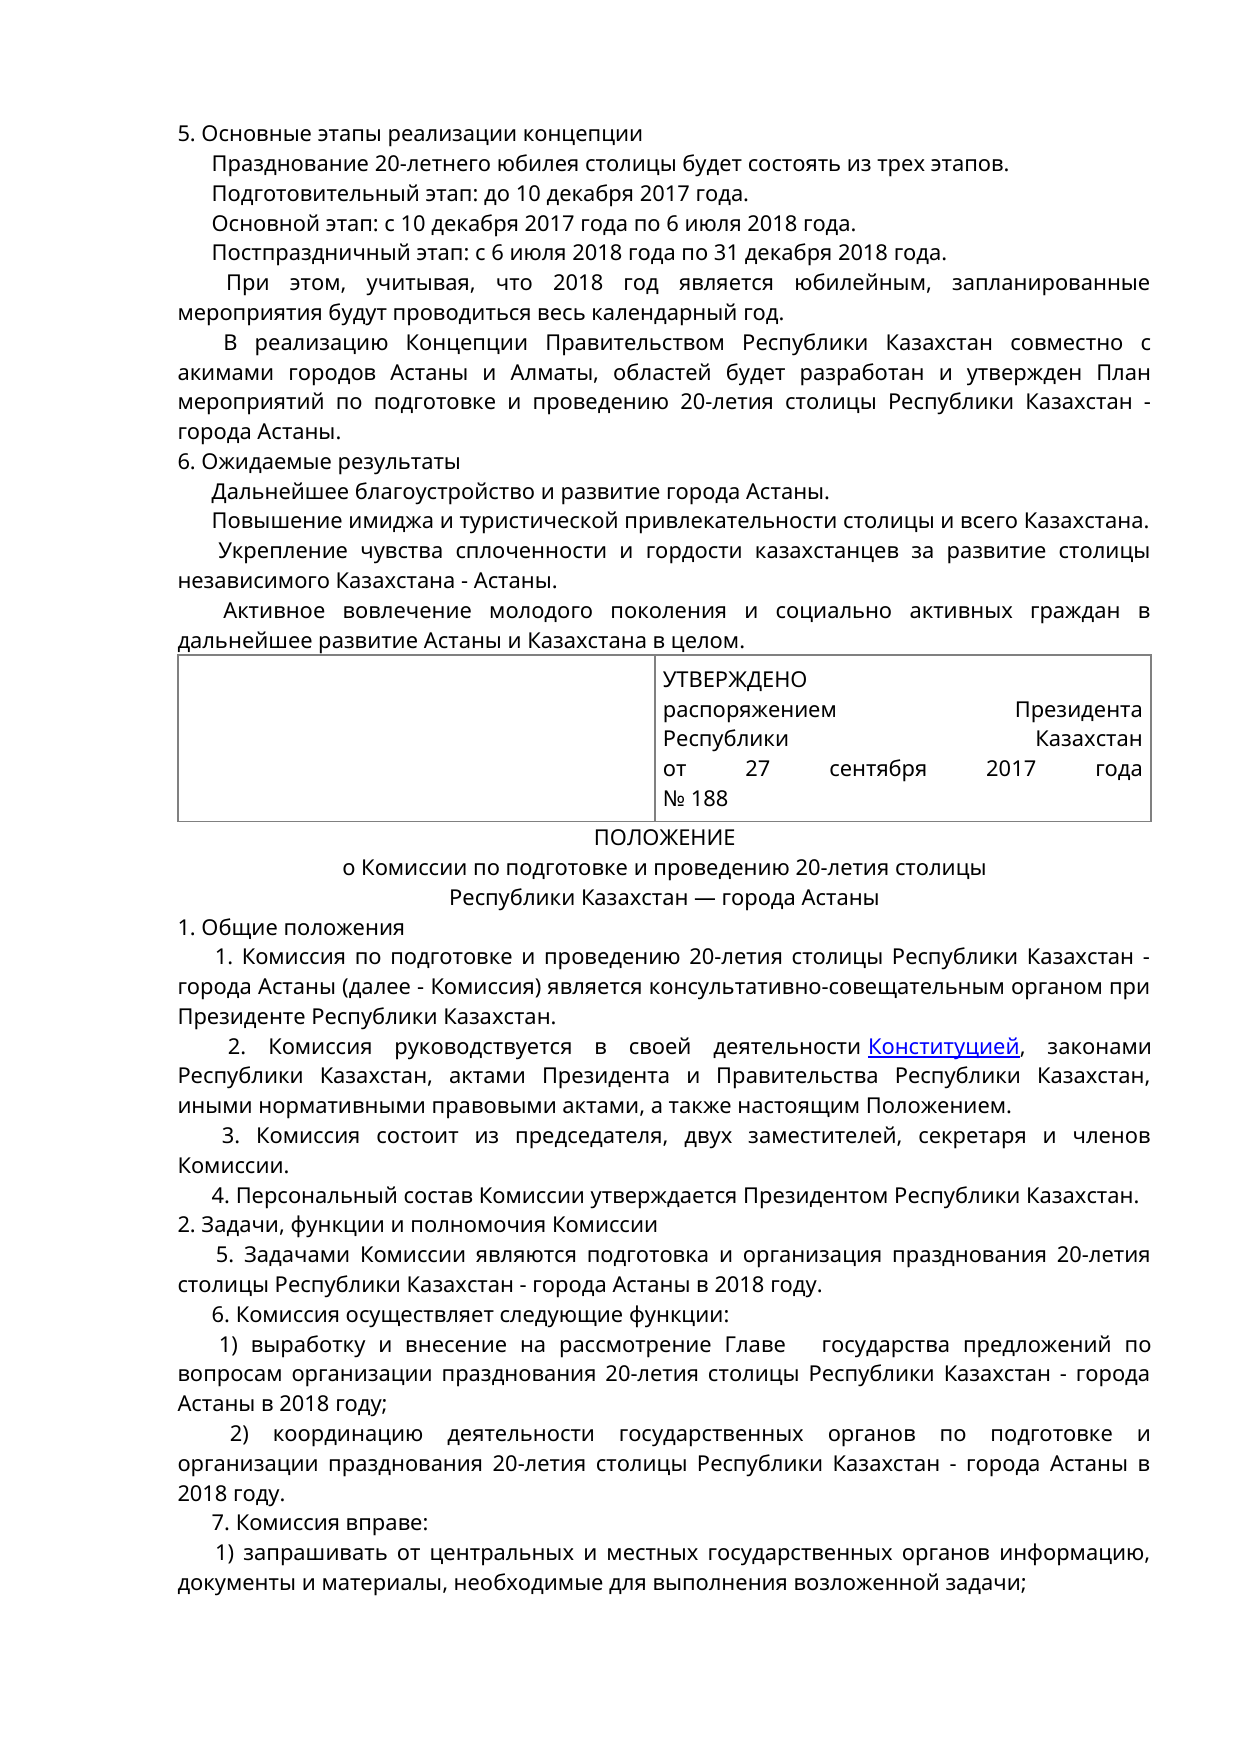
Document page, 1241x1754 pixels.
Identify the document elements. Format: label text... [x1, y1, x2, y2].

table_header [179, 656, 654, 821]
text 6. Комиссия осуществляет следующие функции: [177, 1299, 1152, 1328]
text 4. Персональный состав Комиссии утверждается Президентом Республики Казахстан. [177, 1179, 1152, 1209]
text ПОЛОЖЕНИЕ о Комиссии по подготовке и проведению 20-летия столицы Республики Казахстан — города Астаны [177, 822, 1152, 911]
text 1. Общие положения [177, 911, 1152, 941]
text 2) координацию деятельности государственных органов по подготовке и организации празднования 20-летия столицы Республики Казахстан - города Астаны в 2018 году. [177, 1418, 1152, 1507]
text Повышение имиджа и туристической привлекательности столицы и всего Казахстана. [177, 505, 1152, 535]
text 1) выработку и внесение на рассмотрение Главе государства предложений по вопросам организации празднования 20-летия столицы Республики Казахстан - города Астаны в 2018 году; [177, 1328, 1152, 1418]
text 5. Основные этапы реализации концепции [177, 118, 1152, 148]
text Постпраздничный этап: с 6 июля 2018 года по 31 декабря 2018 года. [177, 237, 1152, 267]
text Празднование 20-летнего юбилея столицы будет состоять из трех этапов. [177, 148, 1152, 178]
text 1. Комиссия по подготовке и проведению 20-летия столицы Республики Казахстан - города Астаны (далее - Комиссия) является консультативно-совещательным органом при Президенте Республики Казахстан. [177, 941, 1152, 1031]
text 7. Комиссия вправе: [177, 1507, 1152, 1537]
text 1) запрашивать от центральных и местных государственных органов информацию, документы и материалы, необходимые для выполнения возложенной задачи; [177, 1537, 1152, 1597]
text В реализацию Концепции Правительством Республики Казахстан совместно с акимами городов Астаны и Алматы, областей будет разработан и утвержден План мероприятий по подготовке и проведению 20-летия столицы Республики Казахстан - города Астаны. [177, 327, 1152, 446]
text 5. Задачами Комиссии являются подготовка и организация празднования 20-летия столицы Республики Казахстан - города Астаны в 2018 году. [177, 1239, 1152, 1299]
text 2. Задачи, функции и полномочия Комиссии [177, 1209, 1152, 1239]
text Укрепление чувства сплоченности и гордости казахстанцев за развитие столицы независимого Казахстана - Астаны. [177, 535, 1152, 595]
text Подготовительный этап: до 10 декабря 2017 года. [177, 178, 1152, 207]
text Активное вовлечение молодого поколения и социально активных граждан в дальнейшее развитие Астаны и Казахстана в целом. [177, 595, 1152, 654]
text При этом, учитывая, что 2018 год является юбилейным, запланированные мероприятия будут проводиться весь календарный год. [177, 267, 1152, 327]
text Дальнейшее благоустройство и развитие города Астаны. [177, 476, 1152, 505]
text Основной этап: с 10 декабря 2017 года по 6 июля 2018 года. [177, 207, 1152, 237]
text 3. Комиссия состоит из председателя, двух заместителей, секретаря и членов Комиссии. [177, 1120, 1152, 1179]
text 2. Комиссия руководствуется в своей деятельности Конституцией, законами Республики Казахстан, актами Президента и Правительства Республики Казахстан, иными нормативными правовыми актами, а также настоящим Положением. [177, 1031, 1152, 1120]
table_header УТВЕРЖДЕНО распоряжением Президента Республики Казахстан от 27 сентября 2017 года № 188 [656, 656, 1150, 821]
text 6. Ожидаемые результаты [177, 446, 1152, 476]
